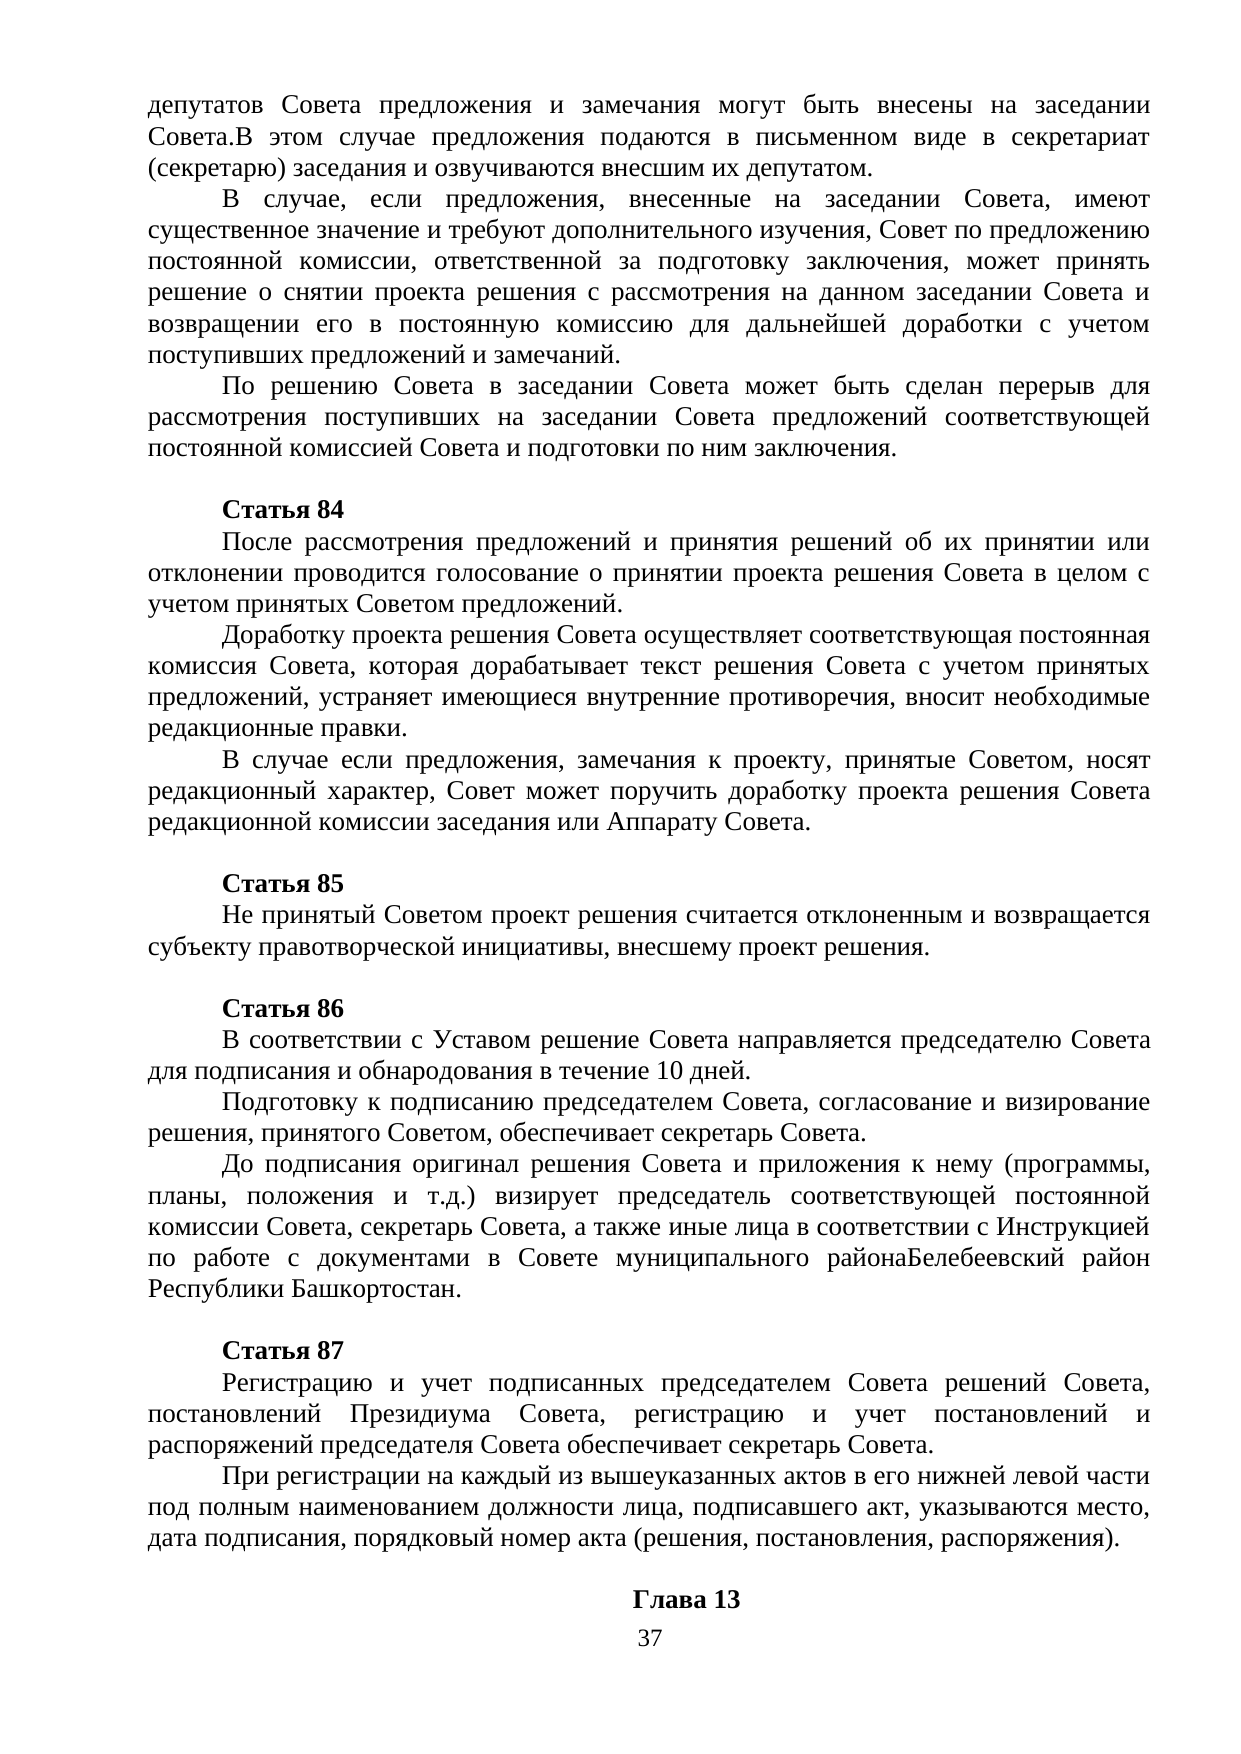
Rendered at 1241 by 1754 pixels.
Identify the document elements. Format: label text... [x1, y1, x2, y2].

text В случае если предложения, замечания к проекту, принятые Советом, носят редакционный характер, Совет может поручить доработку проекта решения Совета редакционной комиссии заседания или Аппарату Совета. [148, 743, 1152, 836]
text Подготовку к подписанию председателем Совета, согласование и визирование решения, принятого Советом, обеспечивает секретарь Совета. [148, 1085, 1152, 1148]
text Регистрацию и учет подписанных председателем Совета решений Совета, постановлений Президиума Совета, регистрацию и учет постановлений и распоряжений председателя Совета обеспечивает секретарь Совета. [148, 1366, 1152, 1459]
title Глава 13 [148, 1584, 1152, 1615]
text Доработку проекта решения Совета осуществляет соответствующая постоянная комиссия Совета, которая дорабатывает текст решения Совета с учетом принятых предложений, устраняет имеющиеся внутренние противоречия, вносит необходимые редакционные правки. [148, 618, 1152, 743]
text Не принятый Советом проект решения считается отклоненным и возвращается субъекту правотворческой инициативы, внесшему проект решения. [148, 898, 1152, 961]
text До подписания оригинал решения Совета и приложения к нему (программы, планы, положения и т.д.) визирует председатель соответствующей постоянной комиссии Совета, секретарь Совета, а также иные лица в соответствии с Инструкцией по работе с документами в Совете муниципального районаБелебеевский район Республики Башкортостан. [148, 1148, 1152, 1303]
text По решению Совета в заседании Совета может быть сделан перерыв для рассмотрения поступивших на заседании Совета предложений соответствующей постоянной комиссией Совета и подготовки по ним заключения. [148, 369, 1152, 462]
text После рассмотрения предложений и принятия решений об их принятии или отклонении проводится голосование о принятии проекта решения Совета в целом с учетом принятых Советом предложений. [148, 525, 1152, 618]
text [148, 89, 1152, 182]
title Статья 86 [148, 992, 1152, 1023]
title Статья 84 [148, 493, 1152, 525]
text В случае, если предложения, внесенные на заседании Совета, имеют существенное значение и требуют дополнительного изучения, Совет по предложению постоянной комиссии, ответственной за подготовку заключения, может принять решение о снятии проекта решения с рассмотрения на данном заседании Совета и возвращении его в постоянную комиссию для дальнейшей доработки с учетом поступивших предложений и замечаний. [148, 182, 1152, 369]
text При регистрации на каждый из вышеуказанных актов в его нижней левой части под полным наименованием должности лица, подписавшего акт, указываются место, дата подписания, порядковый номер акта (решения, постановления, распоряжения). [148, 1459, 1152, 1552]
text В соответствии с Уставом решение Совета направляется председателю Совета для подписания и обнародования в течение 10 дней. [148, 1023, 1152, 1085]
title Статья 87 [148, 1334, 1152, 1366]
title Статья 85 [148, 867, 1152, 898]
